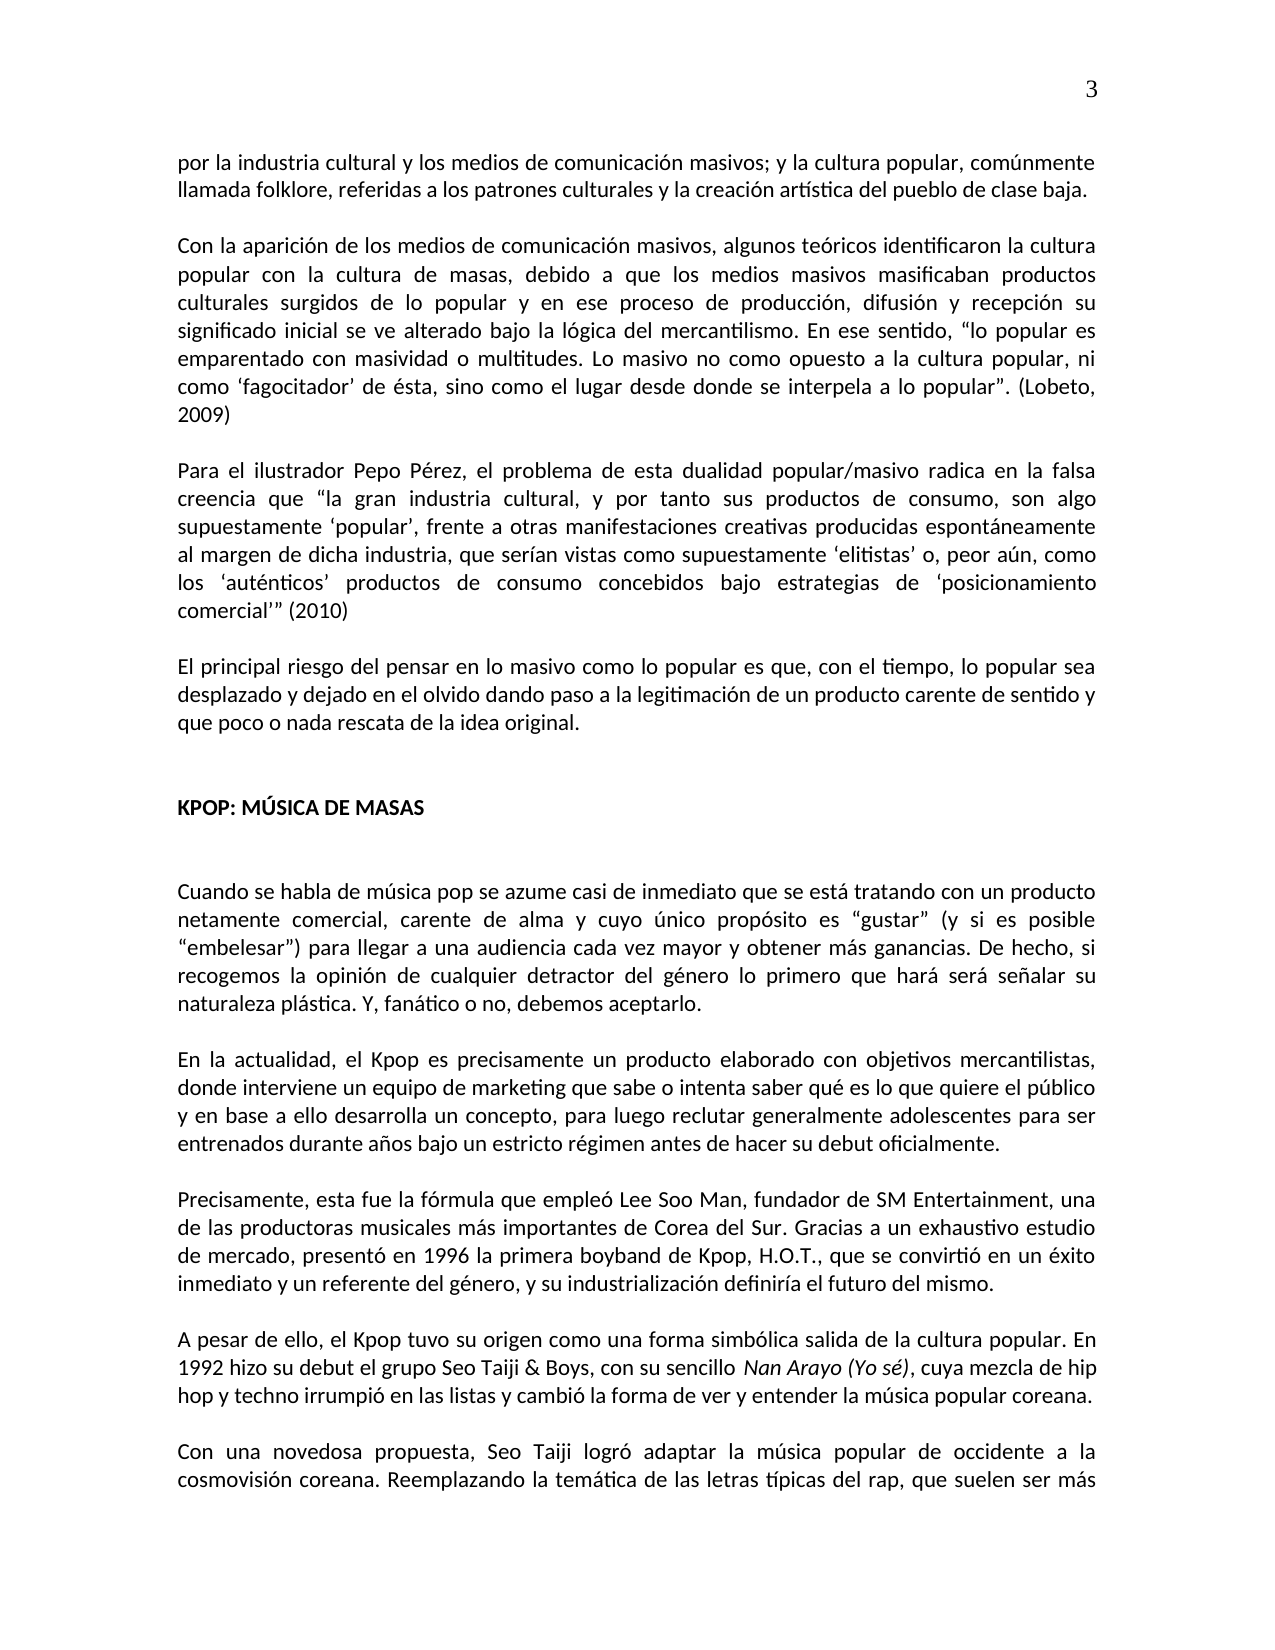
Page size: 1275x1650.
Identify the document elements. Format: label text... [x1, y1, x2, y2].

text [177, 1437, 1098, 1493]
text Con la aparición de los medios de comunicación masivos, algunos teóricos identificaron la cultura popular con la cultura de masas, debido a que los medios masivos masificaban productos culturales surgidos de lo popular y en ese proceso de producción, difusión y recepción su significado inicial se ve alterado bajo la lógica del mercantilismo. En ese sentido, “lo popular es emparentado con masividad o multitudes. Lo masivo no como opuesto a la cultura popular, ni como ‘fagocitador’ de ésta, sino como el lugar desde donde se interpela a lo popular”. (Lobeto, 2009) [177, 232, 1098, 428]
text KPOP: MÚSICA DE MASAS [177, 793, 1098, 821]
text Cuando se habla de música pop se azume casi de inmediato que se está tratando con un producto netamente comercial, carente de alma y cuyo único propósito es “gustar” (y si es posible “embelesar”) para llegar a una audiencia cada vez mayor y obtener más ganancias. De hecho, si recogemos la opinión de cualquier detractor del género lo primero que hará será señalar su naturaleza plástica. Y, fanático o no, debemos aceptarlo. [177, 877, 1098, 1017]
text El principal riesgo del pensar en lo masivo como lo popular es que, con el tiempo, lo popular sea desplazado y dejado en el olvido dando paso a la legitimación de un producto carente de sentido y que poco o nada rescata de la idea original. [177, 652, 1098, 736]
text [177, 148, 1098, 204]
text Precisamente, esta fue la fórmula que empleó Lee Soo Man, fundador de SM Entertainment, una de las productoras musicales más importantes de Corea del Sur. Gracias a un exhaustivo estudio de mercado, presentó en 1996 la primera boyband de Kpop, H.O.T., que se convirtió en un éxito inmediato y un referente del género, y su industrialización definiría el futuro del mismo. [177, 1185, 1098, 1297]
text A pesar de ello, el Kpop tuvo su origen como una forma simbólica salida de la cultura popular. En 1992 hizo su debut el grupo Seo Taiji & Boys, con su sencillo Nan Arayo (Yo sé), cuya mezcla de hip hop y techno irrumpió en las listas y cambió la forma de ver y entender la música popular coreana. [177, 1325, 1098, 1409]
text Para el ilustrador Pepo Pérez, el problema de esta dualidad popular/masivo radica en la falsa creencia que “la gran industria cultural, y por tanto sus productos de consumo, son algo supuestamente ‘popular’, frente a otras manifestaciones creativas producidas espontáneamente al margen de dicha industria, que serían vistas como supuestamente ‘elitistas’ o, peor aún, como los ‘auténticos’ productos de consumo concebidos bajo estrategias de ‘posicionamiento comercial’” (2010) [177, 456, 1098, 624]
text En la actualidad, el Kpop es precisamente un producto elaborado con objetivos mercantilistas, donde interviene un equipo de marketing que sabe o intenta saber qué es lo que quiere el público y en base a ello desarrolla un concepto, para luego reclutar generalmente adolescentes para ser entrenados durante años bajo un estricto régimen antes de hacer su debut oficialmente. [177, 1045, 1098, 1157]
